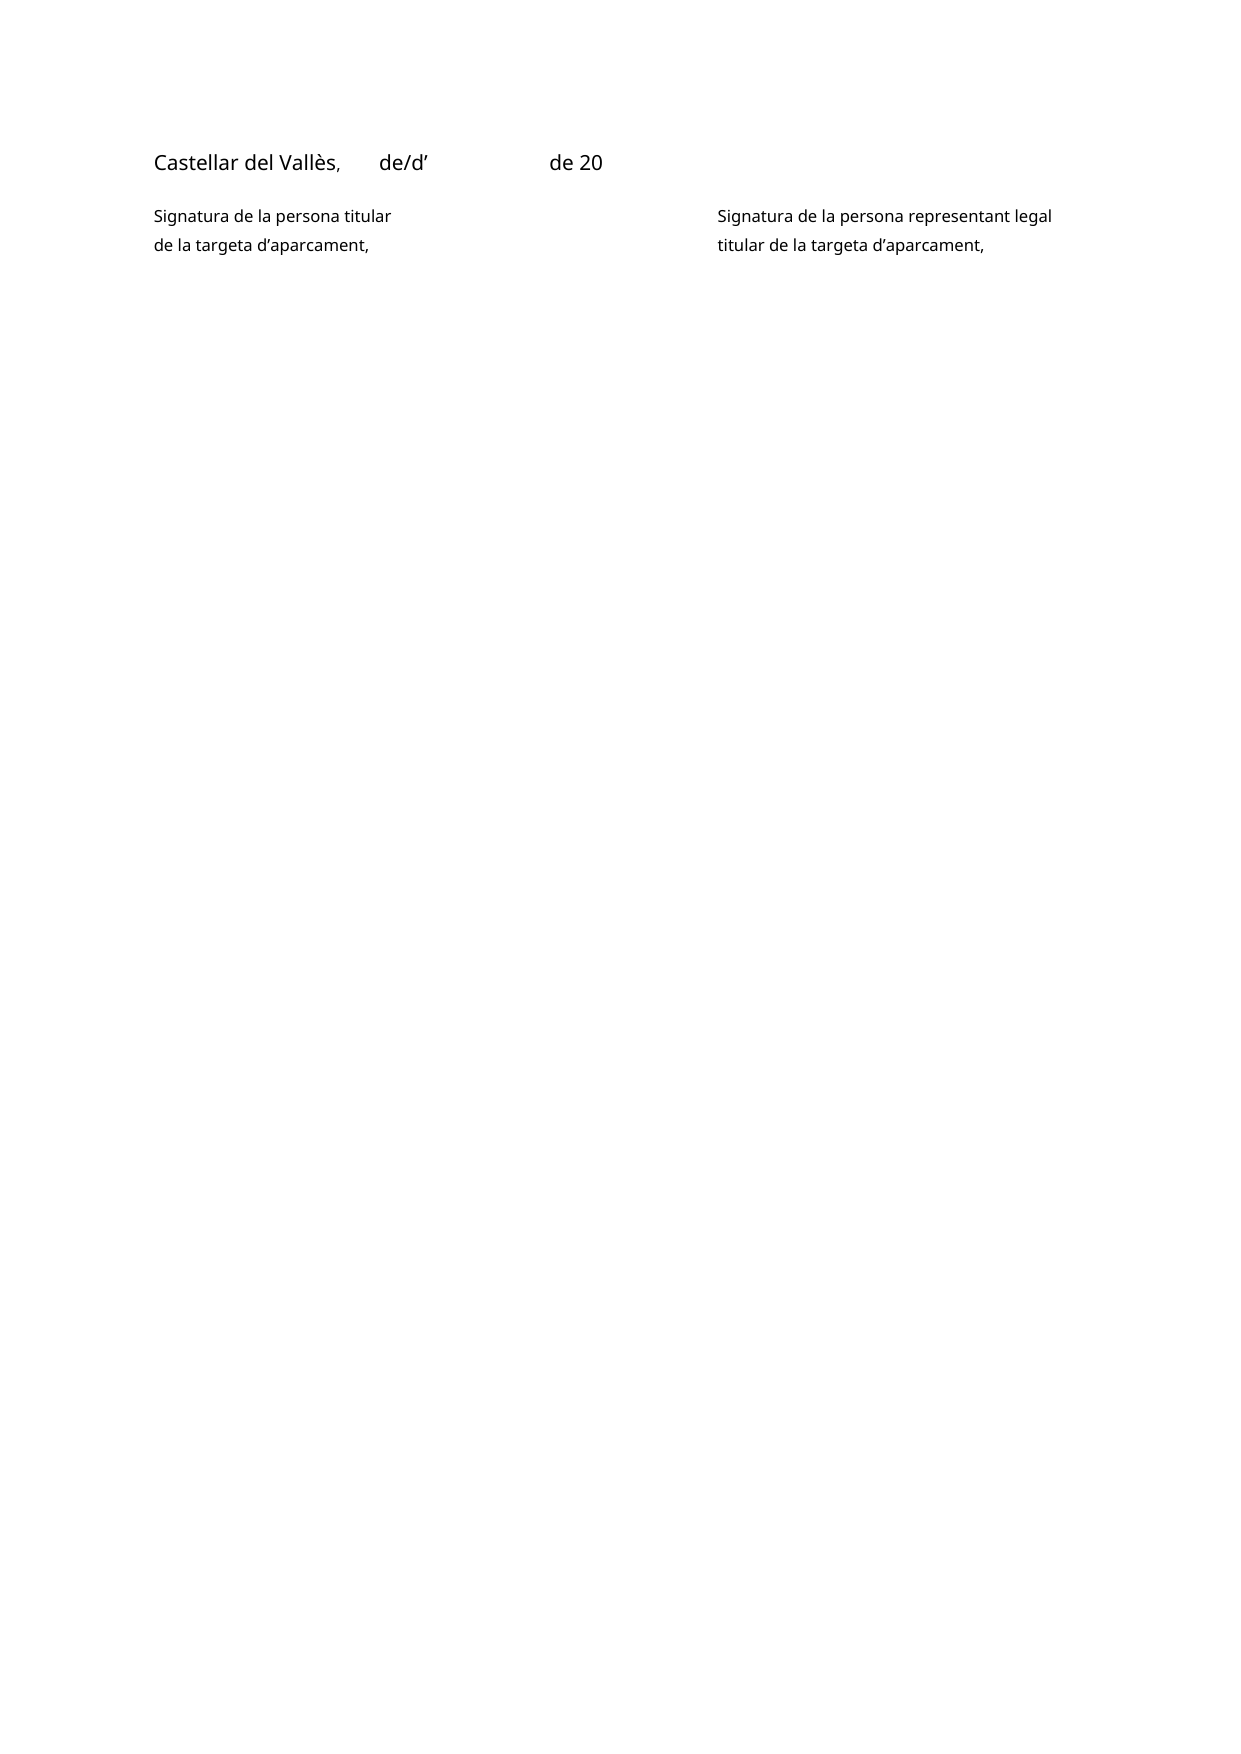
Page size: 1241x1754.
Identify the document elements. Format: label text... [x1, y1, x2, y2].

title Castellar del Vallès, de/d’ de 20 [153, 148, 1122, 176]
text Signatura de la persona titular Signatura de la persona representant legal [153, 205, 1122, 228]
text de la targeta d’aparcament, titular de la targeta d’aparcament, [153, 234, 1122, 257]
